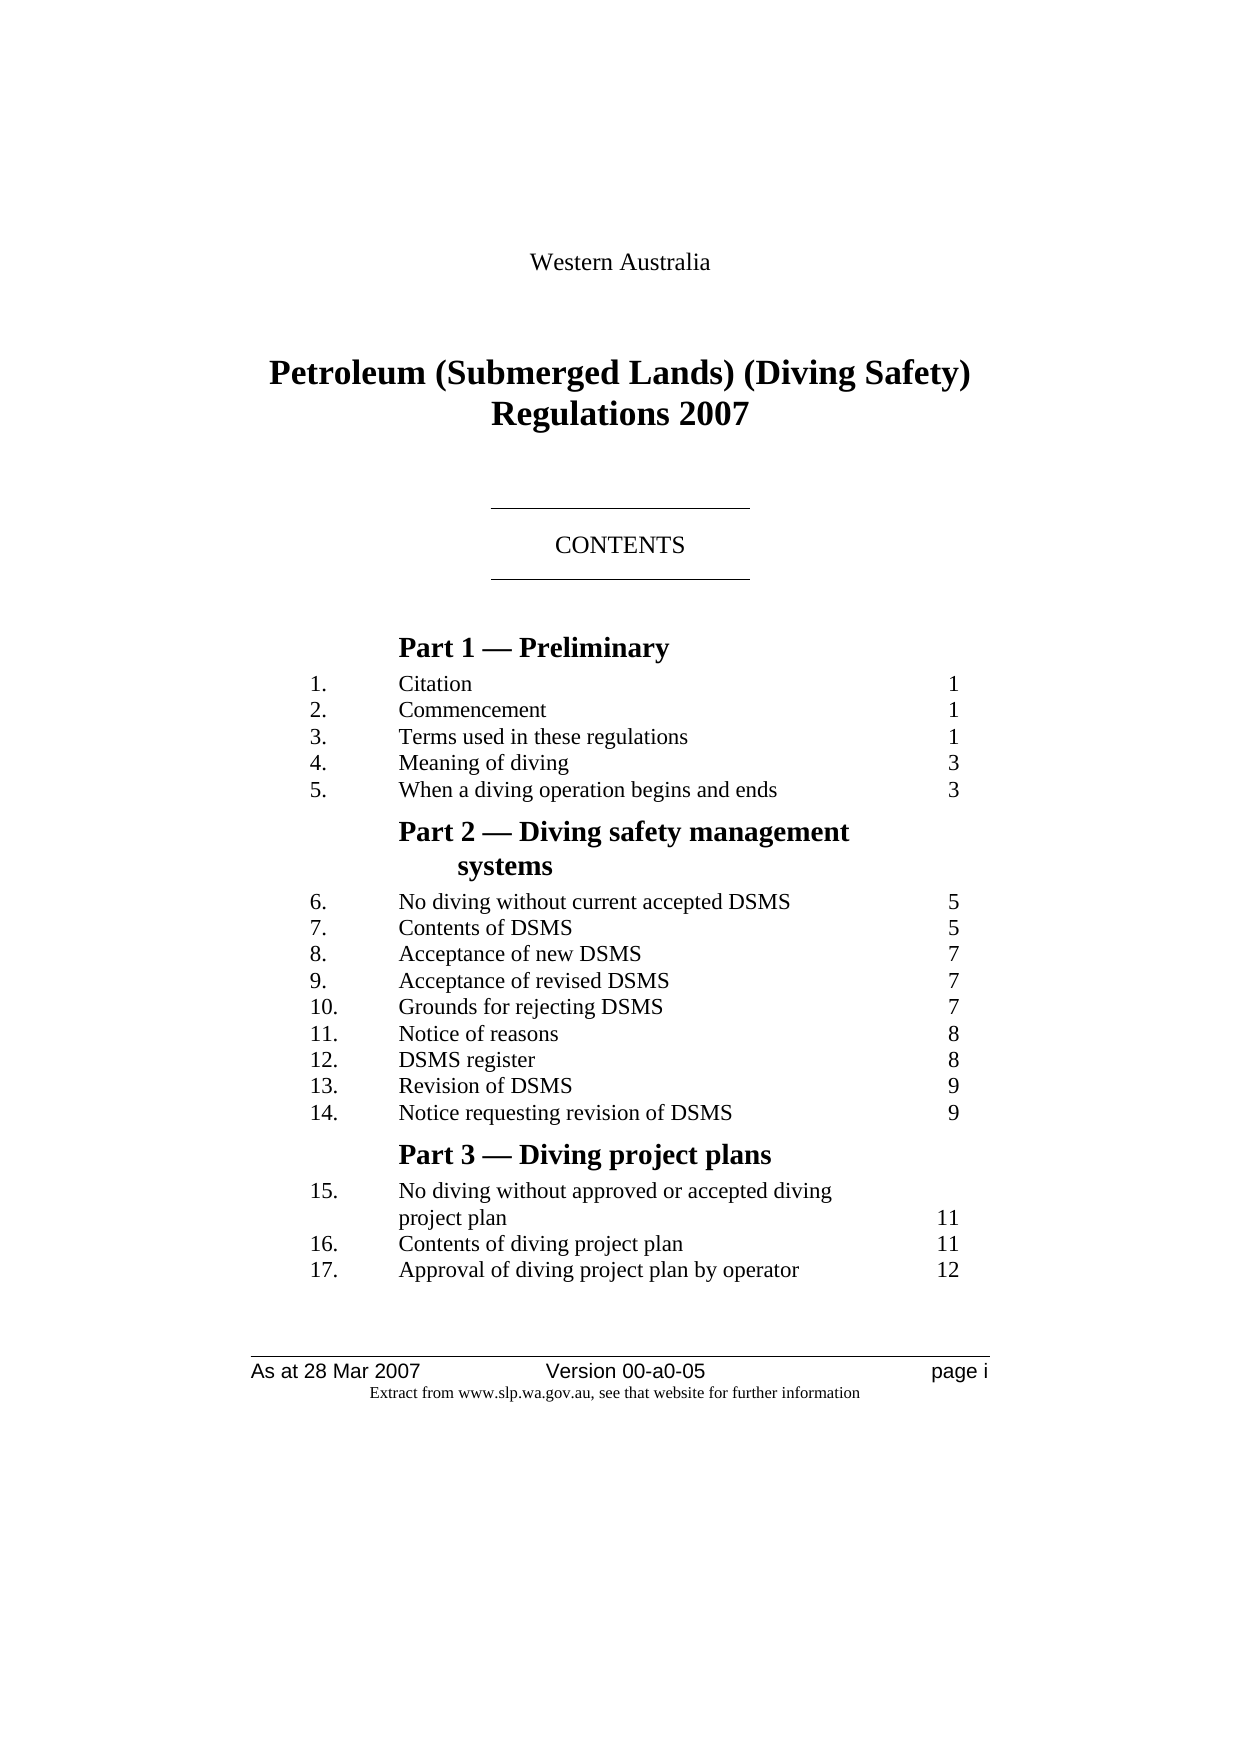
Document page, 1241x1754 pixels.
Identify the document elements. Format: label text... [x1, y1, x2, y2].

text 7. Contents of DSMS 5 [309, 914, 872, 941]
text Part 2 — Diving safety management systems [398, 814, 872, 882]
text 10. Grounds for rejecting DSMS 7 [309, 993, 872, 1019]
text Western Australia [251, 247, 990, 276]
text 3. Terms used in these regulations 1 [309, 723, 872, 749]
text Part 3 — Diving project plans [398, 1137, 872, 1171]
text -Part 1 — Preliminary [398, 630, 872, 664]
text 2. Commencement 1 [309, 697, 872, 723]
text 1. Citation 1 [309, 670, 872, 697]
text 8. Acceptance of new DSMS 7 [309, 941, 872, 967]
text CONTENTS [491, 509, 750, 579]
text 16. Contents of diving project plan 11 [309, 1230, 872, 1256]
text 12. DSMS register 8 [309, 1046, 872, 1072]
text 4. Meaning of diving 3 [309, 749, 872, 776]
text 17. Approval of diving project plan by operator 12 [309, 1256, 872, 1283]
text 6. No diving without current accepted DSMS 5 [309, 888, 872, 914]
text 13. Revision of DSMS 9 [309, 1072, 872, 1099]
text 9. Acceptance of revised DSMS 7 [309, 967, 872, 993]
text Petroleum (Submerged Lands) (Diving Safety) Regulations 2007 [251, 351, 990, 433]
text 11. Notice of reasons 8 [309, 1019, 872, 1046]
text 14. Notice requesting revision of DSMS 9 [309, 1099, 872, 1125]
text 5. When a diving operation begins and ends 3 [309, 776, 872, 802]
text 15. No diving without approved or accepted diving project plan 11 [309, 1177, 872, 1230]
